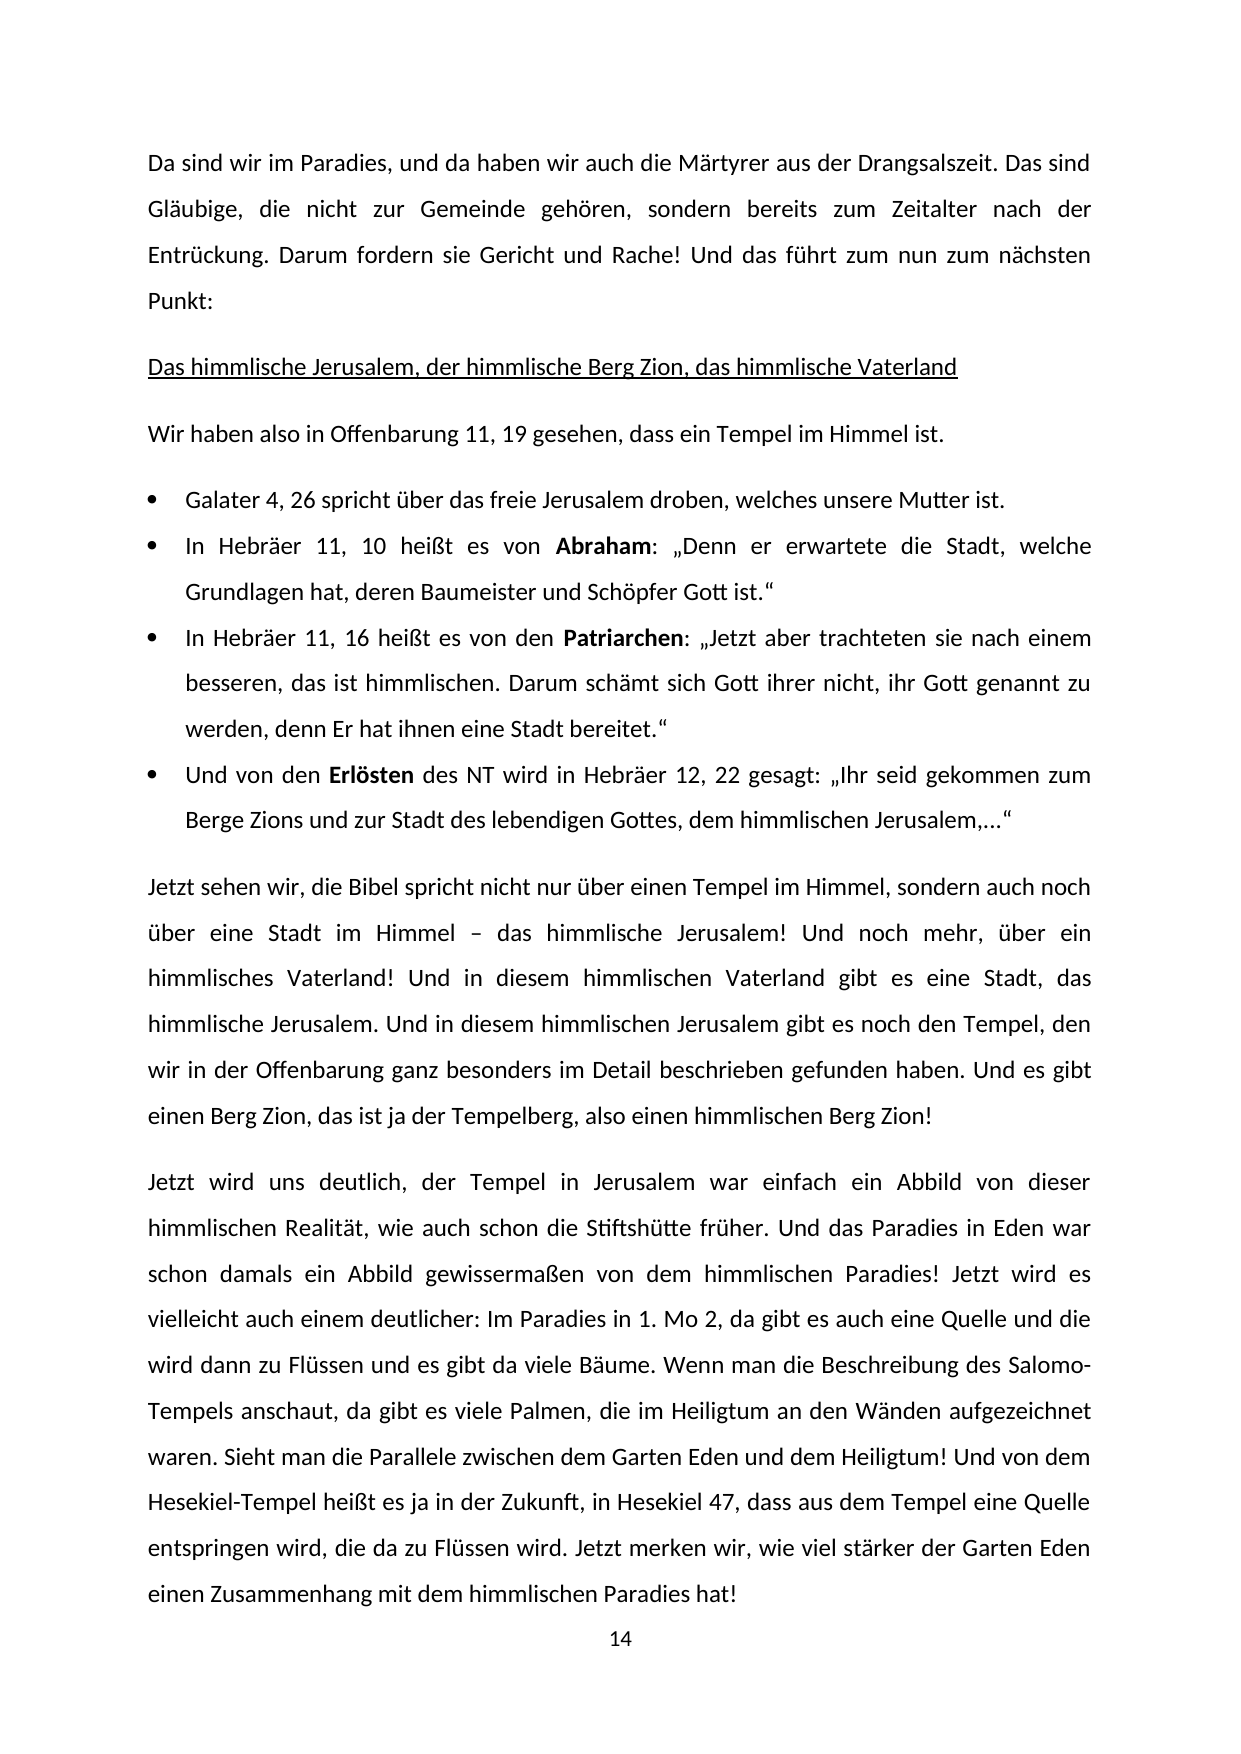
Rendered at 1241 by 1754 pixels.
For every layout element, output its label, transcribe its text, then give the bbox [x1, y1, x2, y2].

list Galater 4, 26 spricht über das freie Jerusalem droben, welches unsere Mutter ist. [148, 484, 1093, 515]
text Das himmlische Jerusalem, der himmlische Berg Zion, das himmlische Vaterland [148, 351, 1093, 382]
text Jetzt wird uns deutlich, der Tempel in Jerusalem war einfach ein Abbild von dieser himmlischen Realität, wie auch schon die Stiftshütte früher. Und das Paradies in Eden war schon damals ein Abbild gewissermaßen von dem himmlischen Paradies! Jetzt wird es vielleicht auch einem deutlicher: Im Paradies in 1. Mo 2, da gibt es auch eine Quelle und die wird dann zu Flüssen und es gibt da viele Bäume. Wenn man die Beschreibung des Salomo-Tempels anschaut, da gibt es viele Palmen, die im Heiligtum an den Wänden aufgezeichnet waren. Sieht man die Parallele zwischen dem Garten Eden und dem Heiligtum! Und von dem Hesekiel-Tempel heißt es ja in der Zukunft, in Hesekiel 47, dass aus dem Tempel eine Quelle entspringen wird, die da zu Flüssen wird. Jetzt merken wir, wie viel stärker der Garten Eden einen Zusammenhang mit dem himmlischen Paradies hat! [148, 1166, 1093, 1608]
list Und von den Erlösten des NT wird in Hebräer 12, 22 gesagt: „Ihr seid gekommen zum Berge Zions und zur Stadt des lebendigen Gottes, dem himmlischen Jerusalem,...“ [148, 759, 1093, 835]
text Da sind wir im Paradies, und da haben wir auch die Märtyrer aus der Drangsalszeit. Das sind Gläubige, die nicht zur Gemeinde gehören, sondern bereits zum Zeitalter nach der Entrückung. Darum fordern sie Gericht und Rache! Und das führt zum nun zum nächsten Punkt: [148, 148, 1093, 315]
list In Hebräer 11, 10 heißt es von Abraham: „Denn er erwartete die Stadt, welche Grundlagen hat, deren Baumeister und Schöpfer Gott ist.“ [148, 530, 1093, 606]
text Wir haben also in Offenbarung 11, 19 gesehen, dass ein Tempel im Himmel ist. [148, 418, 1093, 448]
text Jetzt sehen wir, die Bibel spricht nicht nur über einen Tempel im Himmel, sondern auch noch über eine Stadt im Himmel – das himmlische Jerusalem! Und noch mehr, über ein himmlisches Vaterland! Und in diesem himmlischen Vaterland gibt es eine Stadt, das himmlische Jerusalem. Und in diesem himmlischen Jerusalem gibt es noch den Tempel, den wir in der Offenbarung ganz besonders im Detail beschrieben gefunden haben. Und es gibt einen Berg Zion, das ist ja der Tempelberg, also einen himmlischen Berg Zion! [148, 871, 1093, 1130]
list In Hebräer 11, 16 heißt es von den Patriarchen: „Jetzt aber trachteten sie nach einem besseren, das ist himmlischen. Darum schämt sich Gott ihrer nicht, ihr Gott genannt zu werden, denn Er hat ihnen eine Stadt bereitet.“ [148, 622, 1093, 744]
